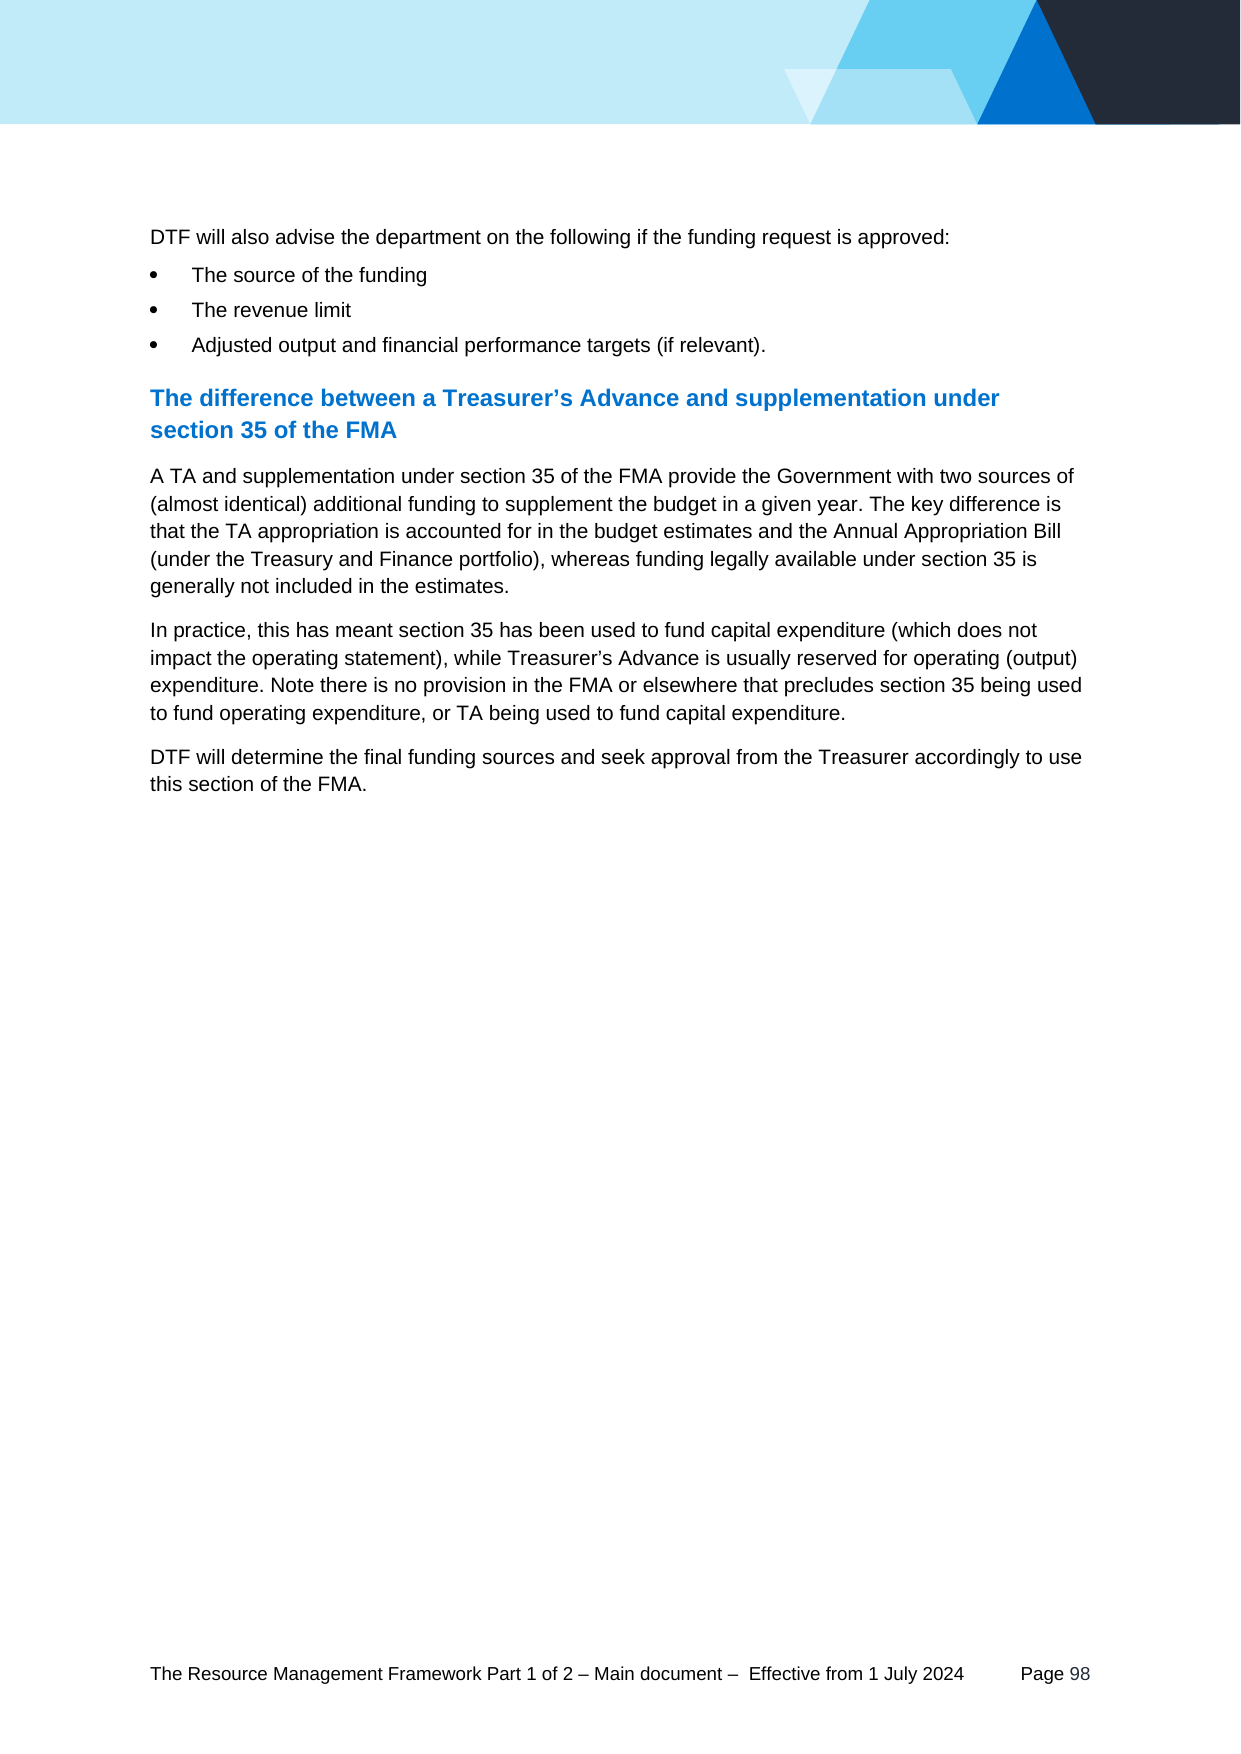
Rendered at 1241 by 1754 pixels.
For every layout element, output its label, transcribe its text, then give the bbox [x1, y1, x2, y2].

text DTF will also advise the department on the following if the funding request is approved: [150, 225, 1090, 249]
text A TA and supplementation under section 35 of the FMA provide the Government with two sources of (almost identical) additional funding to supplement the budget in a given year. The key difference is that the TA appropriation is accounted for in the budget estimates and the Annual Appropriation Bill (under the Treasury and Finance portfolio), whereas funding legally available under section 35 is generally not included in the estimates. [150, 464, 1090, 598]
list The revenue limit [150, 298, 1090, 322]
list The source of the funding [150, 263, 1090, 287]
subtitle The difference between a Treasurer’s Advance and supplementation under section 35 of the FMA [150, 384, 1090, 443]
text In practice, this has meant section 35 has been used to fund capital expenditure (which does not impact the operating statement), while Treasurer’s Advance is usually reserved for operating (output) expenditure. Note there is no provision in the FMA or elsewhere that precludes section 35 being used to fund operating expenditure, or TA being used to fund capital expenditure. [150, 618, 1090, 724]
text DTF will determine the final funding sources and seek approval from the Treasurer accordingly to use this section of the FMA. [150, 745, 1090, 796]
list Adjusted output and financial performance targets (if relevant). [150, 332, 1090, 357]
